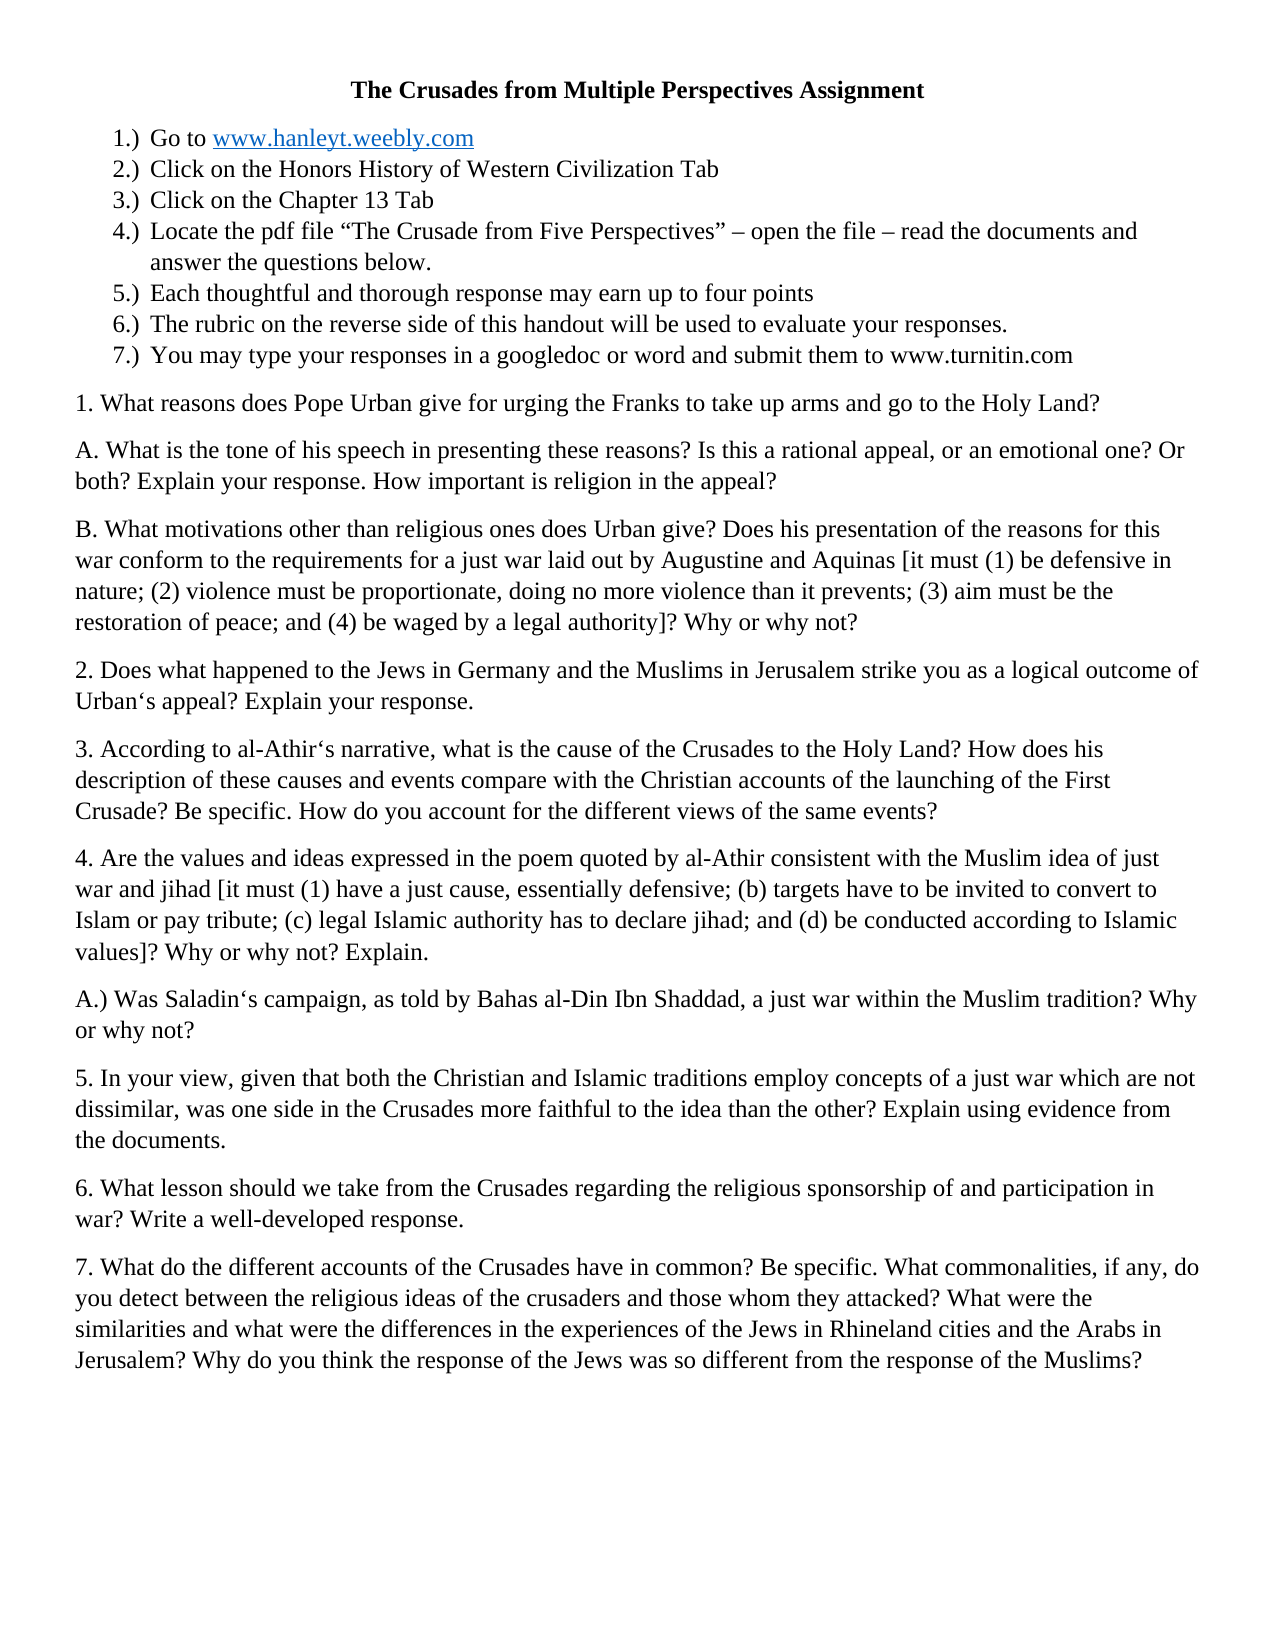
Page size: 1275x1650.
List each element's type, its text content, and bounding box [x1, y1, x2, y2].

list Locate the pdf file “The Crusade from Five Perspectives” – open the file – read the documents and answer the questions below. [112, 216, 1200, 276]
text 1. What reasons does Pope Urban give for urging the Franks to take up arms and go to the Holy Land? [75, 388, 1200, 416]
text 3. According to al-Athir‘s narrative, what is the cause of the Crusades to the Holy Land? How does his description of these causes and events compare with the Christian accounts of the launching of the First Crusade? Be specific. How do you account for the different views of the same events? [75, 734, 1200, 824]
text B. What motivations other than religious ones does Urban give? Does his presentation of the reasons for this war conform to the requirements for a just war laid out by Augustine and Aquinas [it must (1) be defensive in nature; (2) violence must be proportionate, doing no more violence than it prevents; (3) aim must be the restoration of peace; and (4) be waged by a legal authority]? Why or why not? [75, 514, 1200, 636]
text 2. Does what happened to the Jews in Germany and the Muslims in Jerusalem strike you as a logical outcome of Urban‘s appeal? Explain your response. [75, 655, 1200, 715]
list Click on the Honors History of Western Civilization Tab [112, 154, 1200, 182]
text The Crusades from Multiple Perspectives Assignment [75, 75, 1200, 104]
text 6. What lesson should we take from the Crusades regarding the religious sponsorship of and participation in war? Write a well-developed response. [75, 1173, 1200, 1233]
text A.) Was Saladin‘s campaign, as told by Bahas al-Din Ibn Shaddad, a just war within the Muslim tradition? Why or why not? [75, 984, 1200, 1044]
list Click on the Chapter 13 Tab [112, 185, 1200, 213]
list Each thoughtful and thorough response may earn up to four points [112, 278, 1200, 307]
text 5. In your view, given that both the Christian and Islamic traditions employ concepts of a just war which are not dissimilar, was one side in the Crusades more faithful to the idea than the other? Explain using evidence from the documents. [75, 1063, 1200, 1154]
text 4. Are the values and ideas expressed in the poem quoted by al-Athir consistent with the Muslim idea of just war and jihad [it must (1) have a just cause, essentially defensive; (b) targets have to be invited to convert to Islam or pay tribute; (c) legal Islamic authority has to declare jihad; and (d) be conducted according to Islamic values]? Why or why not? Explain. [75, 843, 1200, 965]
text 7. What do the different accounts of the Crusades have in common? Be specific. What commonalities, if any, do you detect between the religious ideas of the crusaders and those whom they attacked? What were the similarities and what were the differences in the experiences of the Jews in Rhineland cities and the Arabs in Jerusalem? Why do you think the response of the Jews was so different from the response of the Muslims? [75, 1252, 1200, 1373]
list You may type your responses in a googledoc or word and submit them to www.turnitin.com [112, 340, 1200, 369]
list The rubric on the reverse side of this handout will be used to evaluate your responses. [112, 309, 1200, 338]
text A. What is the tone of his speech in presenting these reasons? Is this a rational appeal, or an emotional one? Or both? Explain your response. How important is religion in the appeal? [75, 435, 1200, 495]
list Go to www.hanleyt.weebly.com [112, 123, 1200, 151]
